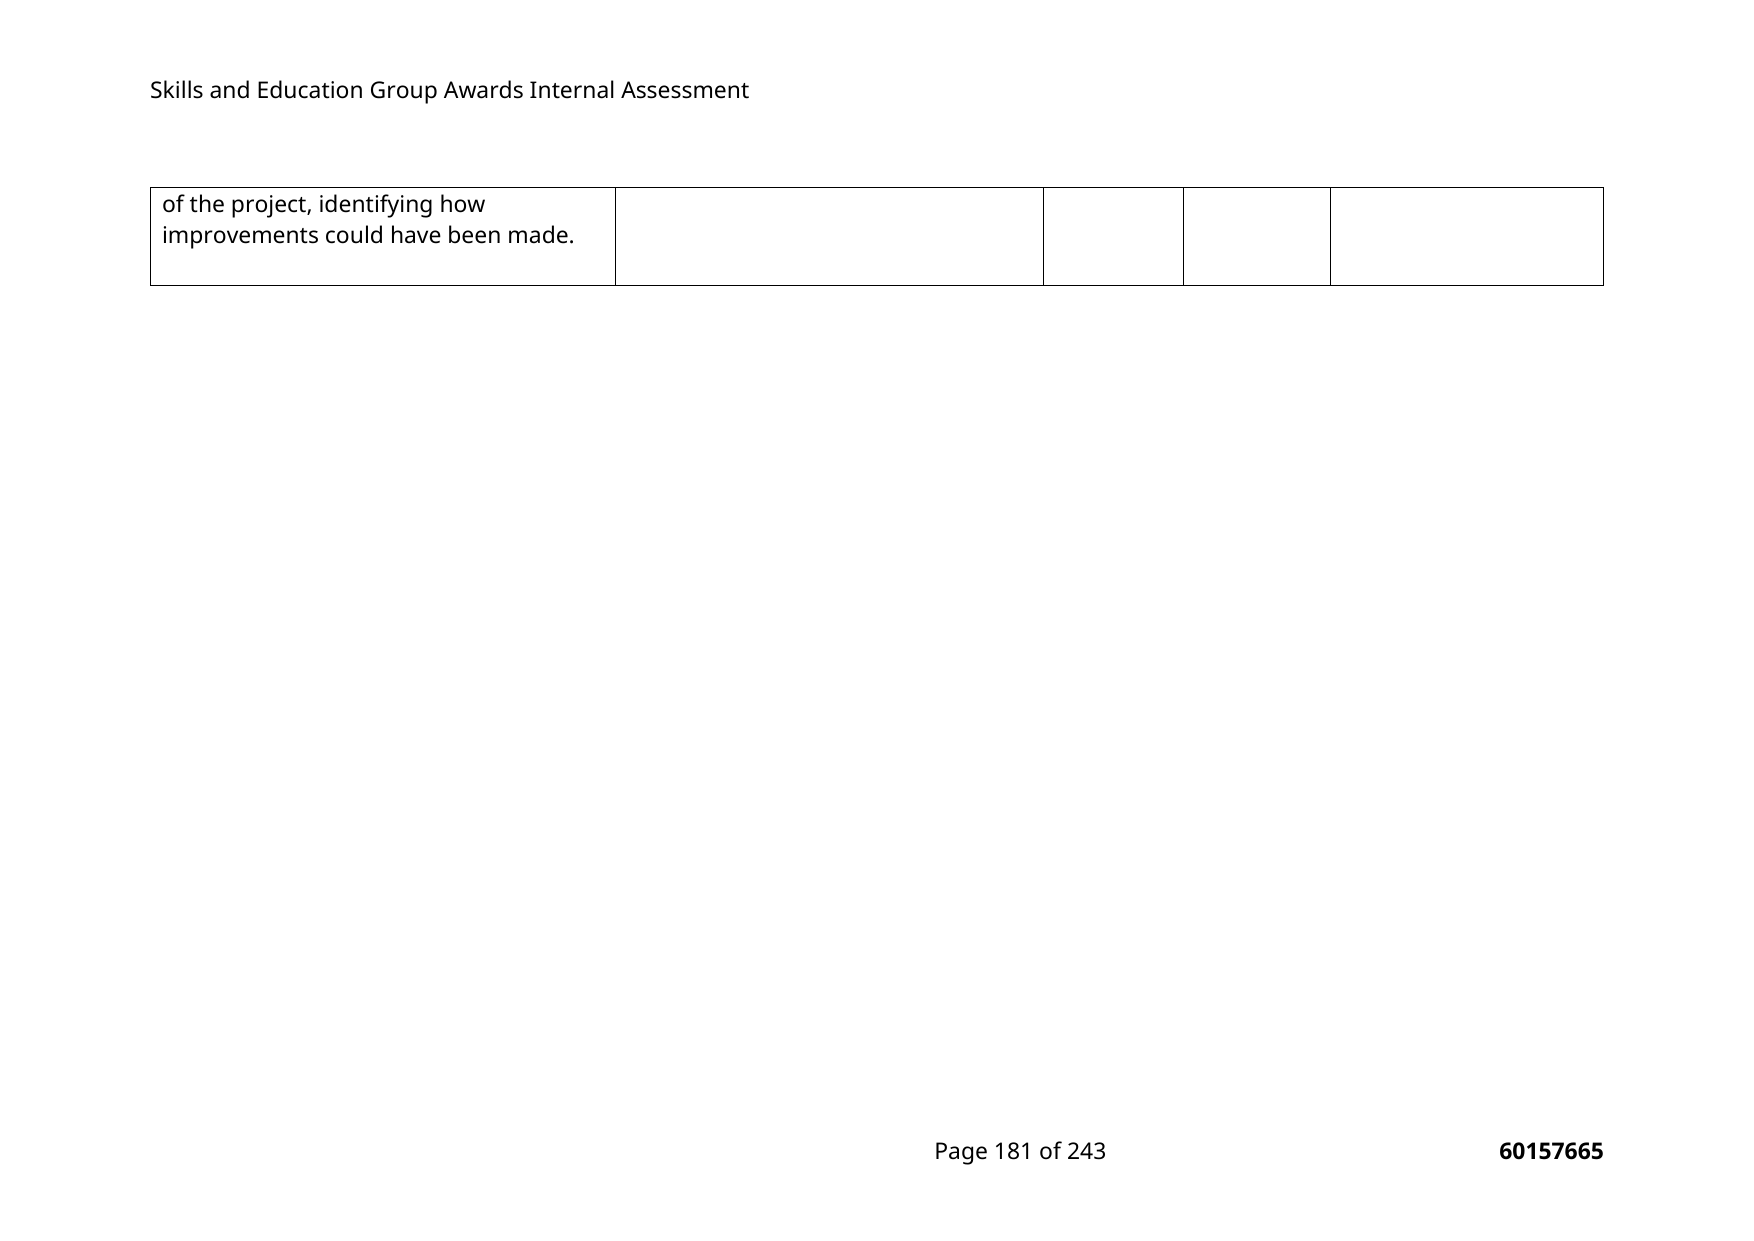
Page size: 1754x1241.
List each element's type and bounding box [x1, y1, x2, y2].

table_cell [616, 188, 1043, 285]
table_cell [1184, 188, 1330, 285]
table_cell [1044, 188, 1183, 285]
table_cell [151, 188, 615, 285]
table_cell [1331, 188, 1603, 285]
